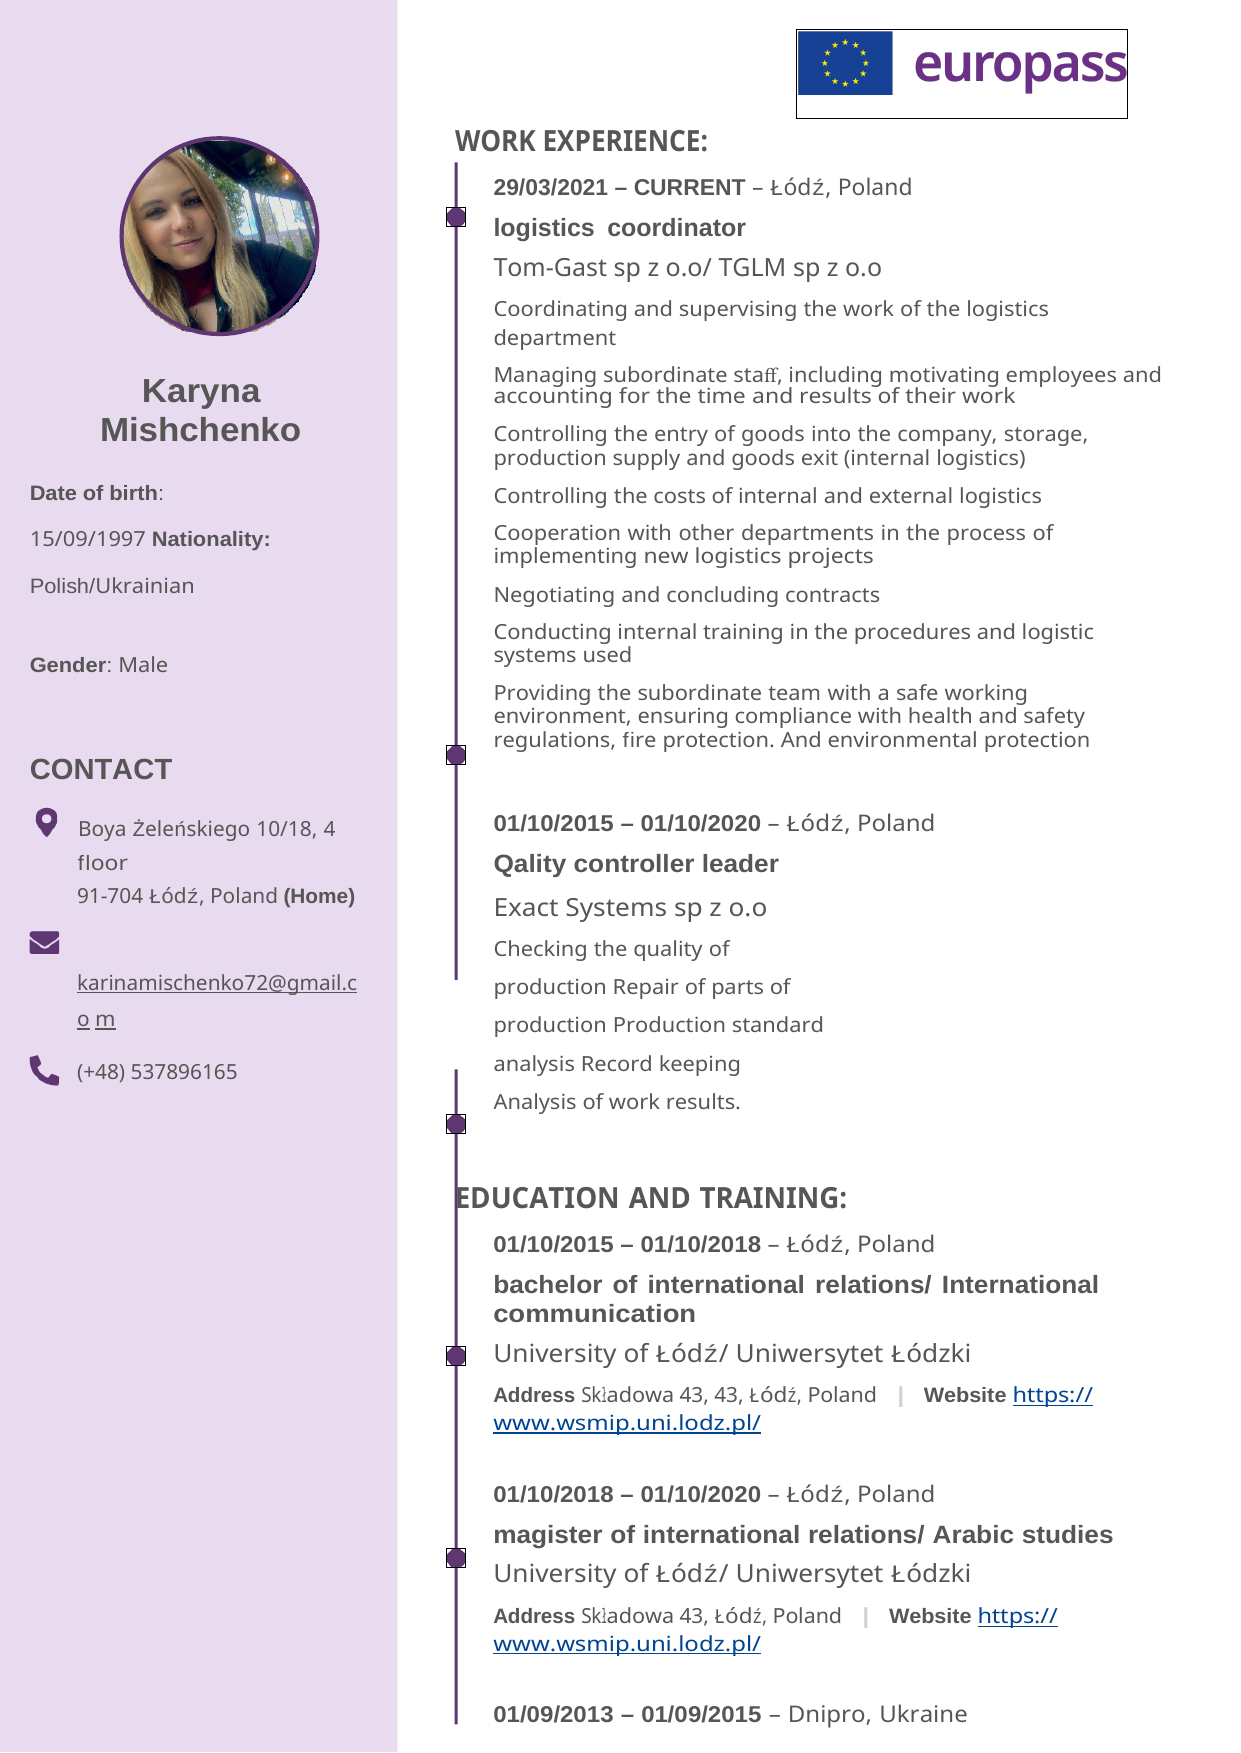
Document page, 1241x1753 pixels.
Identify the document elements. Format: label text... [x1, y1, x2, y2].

picture [447, 1115, 465, 1133]
text Controlling the costs of internal and external logistics [493, 481, 1173, 509]
text Cooperation with other departments in the process of implementing new logistics projects [493, 521, 1173, 570]
text 91-704 Łódź, Poland (Home) [77, 882, 369, 910]
picture [447, 1347, 465, 1365]
text Boya Żeleńskiego 10/18, 4 [36, 808, 369, 843]
subtitle WORK EXPERIENCE: [455, 121, 1173, 160]
subtitle bachelor of international relations/ International communication [493, 1270, 1173, 1328]
text karinamischenko72@gmail.co m [29, 931, 369, 1033]
text Address Składowa 43, 43, Łódź, Poland | Website https:// www.wsmip.uni.lodz.pl/ [493, 1381, 1173, 1436]
text 01/10/2015 – 01/10/2018 – Łódź, Poland [493, 1227, 1173, 1259]
text Coordinating and supervising the work of the logistics department [493, 294, 1173, 351]
picture [447, 1549, 465, 1567]
picture [447, 208, 465, 226]
text 01/10/2015 – 01/10/2020 – Łódź, Poland [493, 807, 1173, 838]
text Analysis of work results. [493, 1087, 1173, 1116]
picture [0, 0, 1240, 1752]
text 01/09/2013 – 01/09/2015 – Dnipro, Ukraine [493, 1698, 1173, 1730]
text Qality controller leader Exact Systems sp z o.o Checking the quality of production Repair of parts of production Production standard analysis Record keeping [493, 849, 843, 1077]
subtitle Tom-Gast sp z o.o/ TGLM sp z o.o [493, 249, 1173, 283]
picture [797, 30, 1127, 118]
picture [447, 746, 465, 764]
text Providing the subordinate team with a safe working environment, ensuring compliance with health and safety regulations, ﬁre protection. And environmental protection [493, 681, 1169, 754]
text CONTACT [29, 752, 369, 786]
text Date of birth: 15/09/1997 Nationality: Polish/Ukrainian [29, 481, 278, 600]
subtitle University of Łódź/ Uniwersytet Łódzki [493, 1556, 1173, 1590]
text Managing subordinate staﬀ, including motivating employees and accounting for the time and results of their work [493, 364, 1173, 410]
subtitle magister of international relations/ Arabic studies [493, 1520, 1173, 1549]
text (+48) 537896165 [77, 1057, 369, 1086]
title Karyna Mishchenko [100, 371, 303, 449]
text Controlling the entry of goods into the company, storage, production supply and goods exit (internal logistics) [493, 422, 1173, 471]
subtitle EDUCATION AND TRAINING: [454, 1177, 1173, 1217]
text Negotiating and concluding contracts [493, 580, 1173, 608]
text ﬂoor [77, 848, 369, 876]
text 01/10/2018 – 01/10/2020 – Łódź, Poland [493, 1478, 1173, 1509]
text Address Składowa 43, Łódź, Poland | Website https:// www.wsmip.uni.lodz.pl/ [493, 1601, 1173, 1657]
text 29/03/2021 – CURRENT – Łódź, Poland [493, 171, 1173, 202]
subtitle University of Łódź/ Uniwersytet Łódzki [493, 1335, 1173, 1370]
text Conducting internal training in the procedures and logistic systems used [493, 619, 1173, 669]
text Gender: Male [29, 650, 278, 678]
subtitle logistics coordinator [493, 213, 1173, 242]
